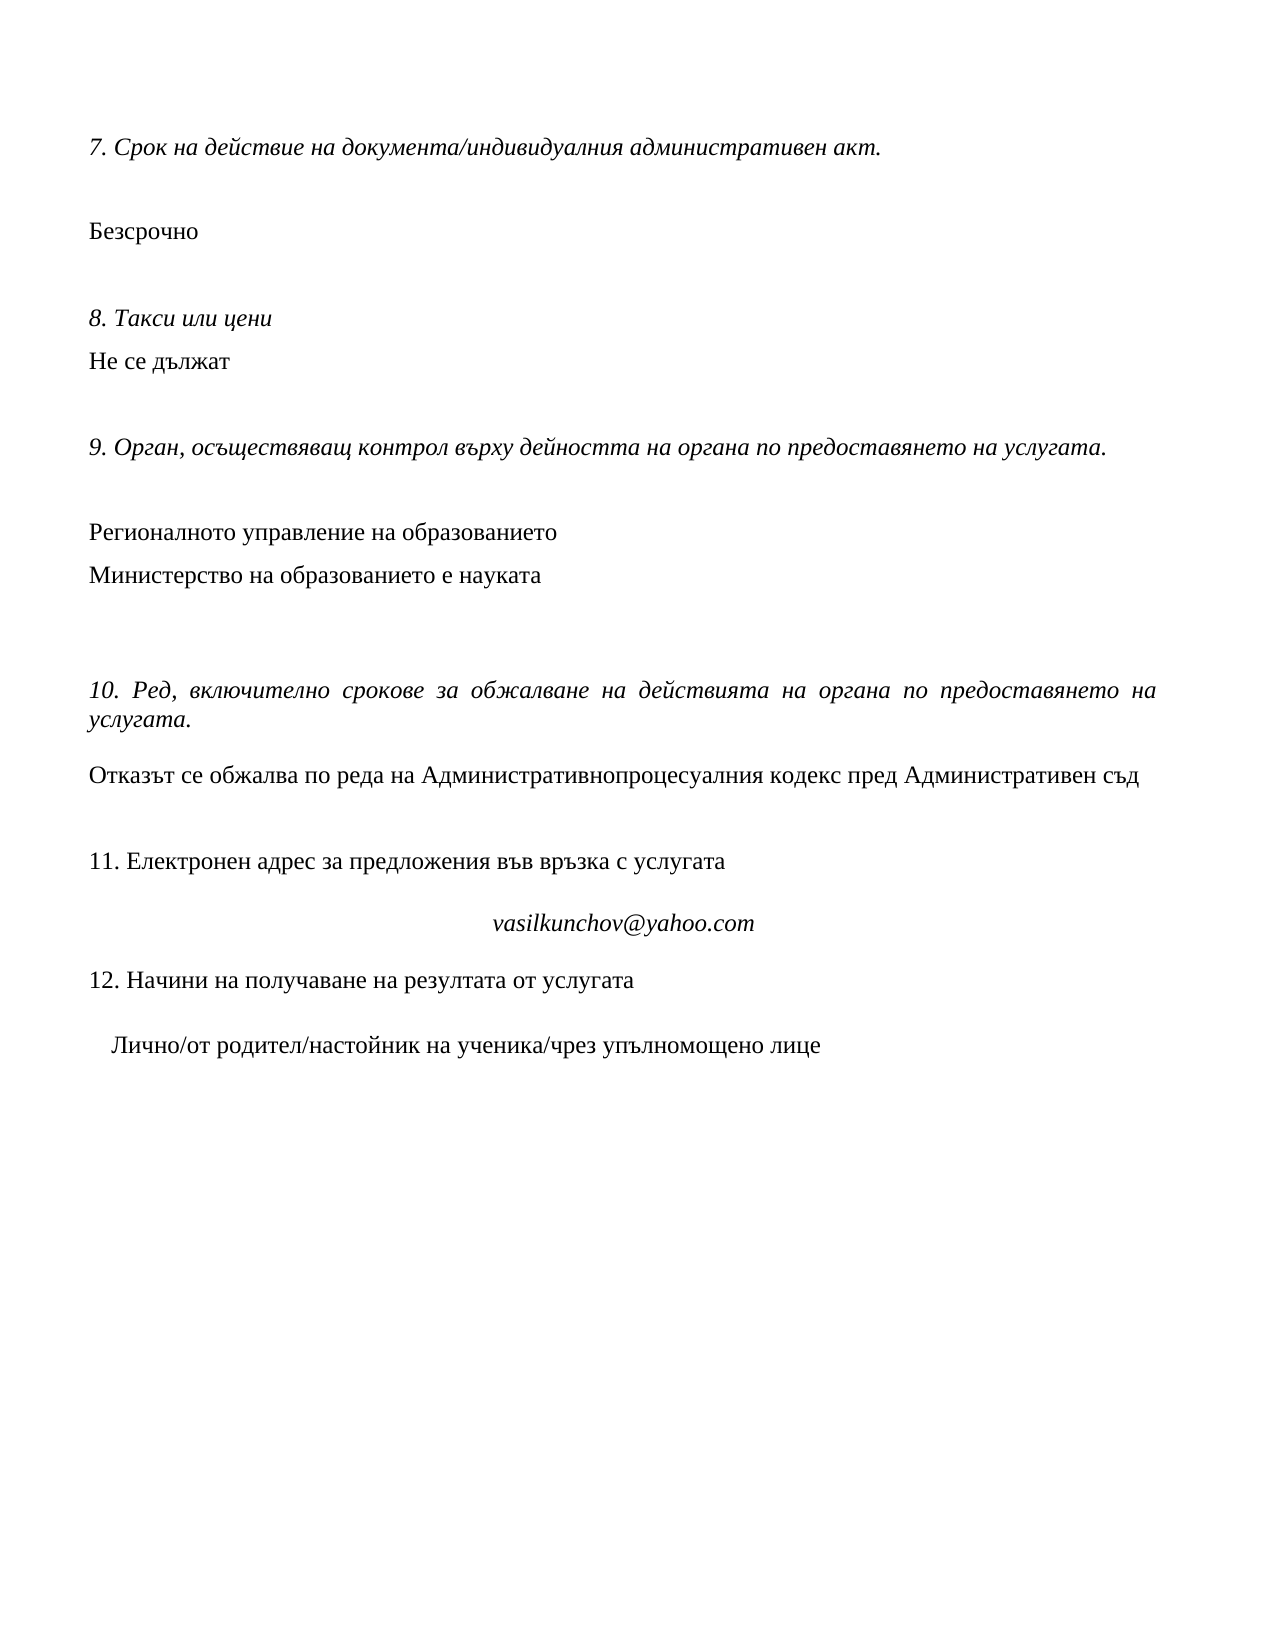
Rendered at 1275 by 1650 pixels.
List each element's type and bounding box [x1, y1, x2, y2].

table_header [89, 89, 1158, 1072]
